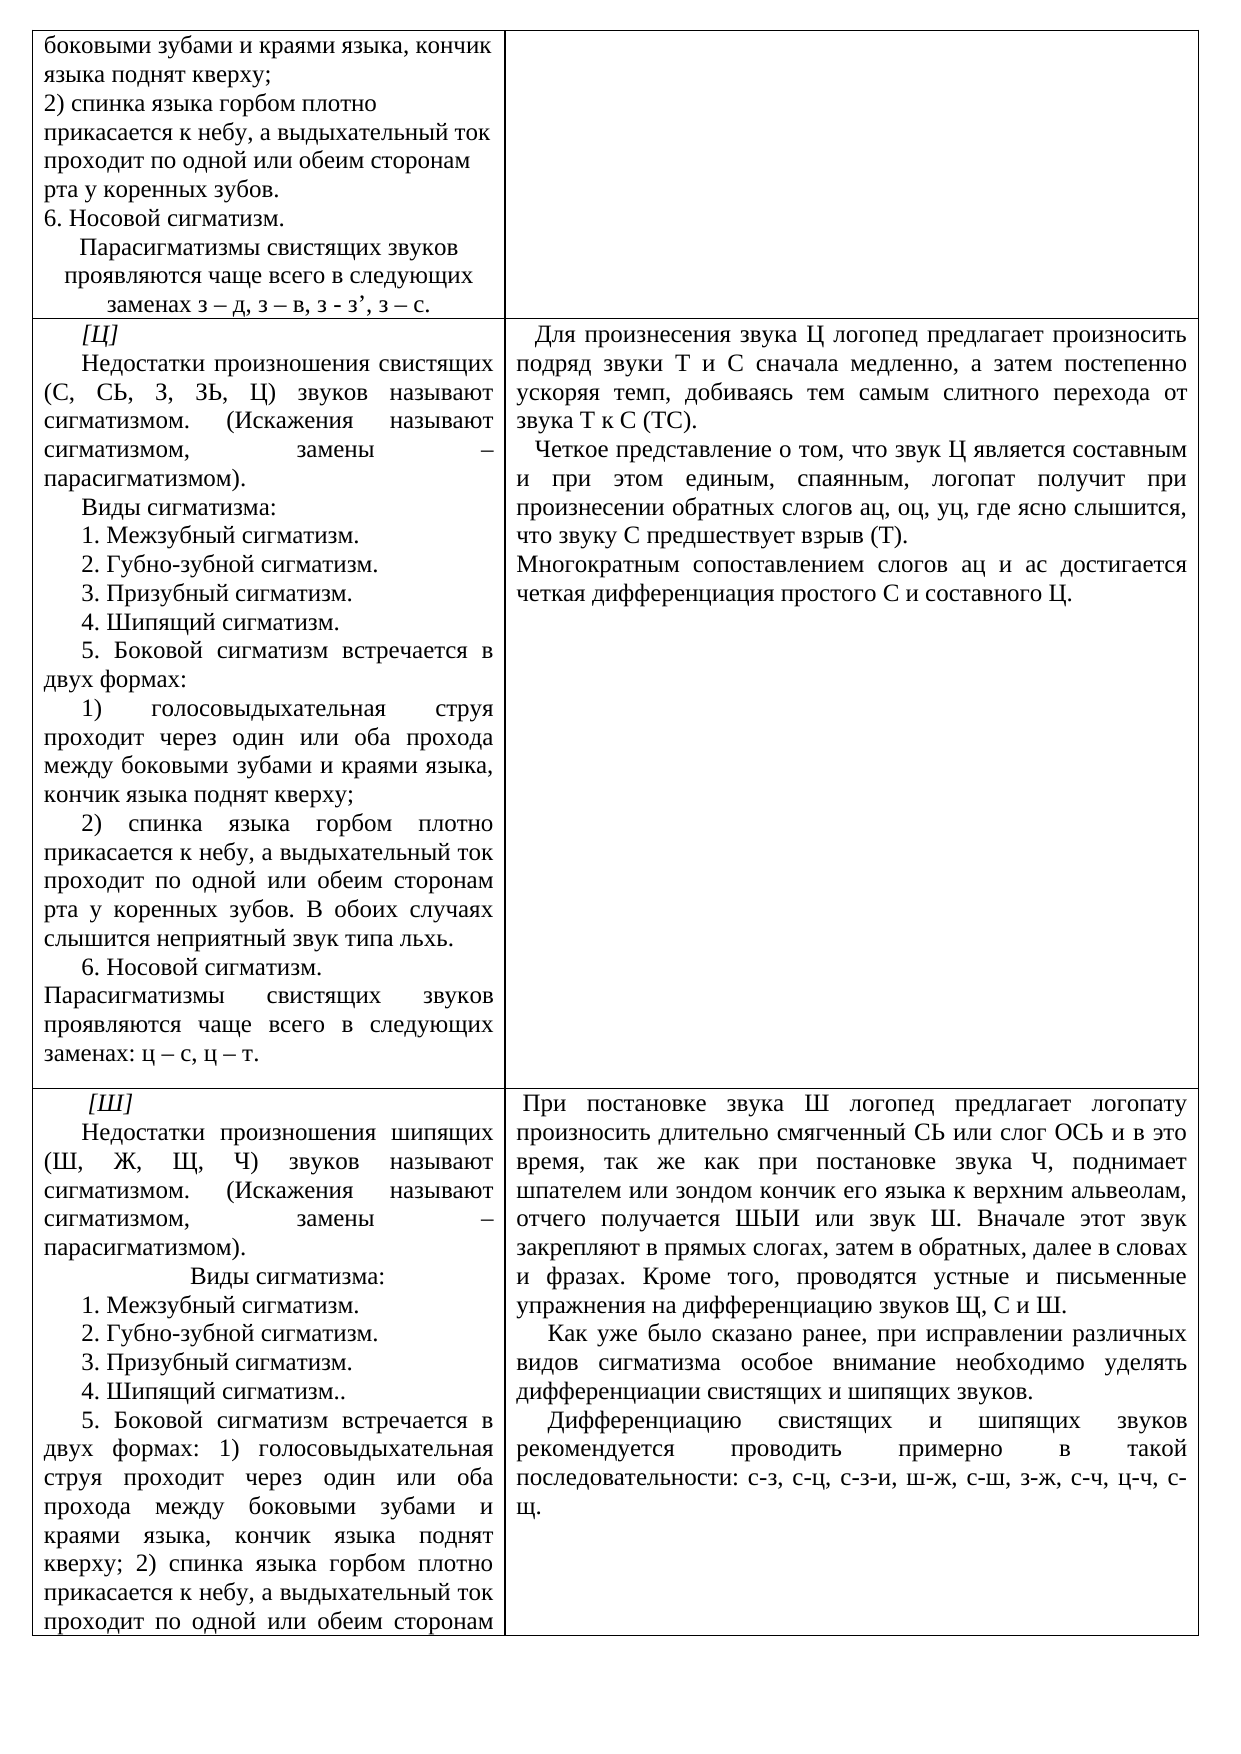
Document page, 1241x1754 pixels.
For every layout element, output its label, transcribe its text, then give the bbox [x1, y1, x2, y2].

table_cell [506, 31, 1198, 318]
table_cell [506, 1089, 1198, 1635]
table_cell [33, 1089, 504, 1635]
table_cell [Ц] Недостатки произношения свистящих (С, СЬ, З, ЗЬ, Ц) звуков называют сигматизмом. (Искажения называют сигматизмом, замены – парасигматизмом). Виды сигматизма: 1. Межзубный сигматизм. 2. Губно-зубной сигматизм. 3. Призубный сигматизм. 4. Шипящий сигматизм. 5. Боковой сигматизм встречается в двух формах: 1) голосовыдыхательная струя проходит через один или оба прохода между боковыми зубами и краями языка, кончик языка поднят кверху; 2) спинка языка горбом плотно прикасается к небу, а выдыхательный ток проходит по одной или обеим сторонам рта у коренных зубов. В обоих случаях слышится неприятный звук типа льхь. 6. Носовой сигматизм. Парасигматизмы свистящих звуков проявляются чаще всего в следующих заменах: ц – с, ц – т. [33, 319, 504, 1087]
table_cell Для произнесения звука Ц логопед предлагает произносить подряд звуки Т и С сначала медленно, а затем постепенно ускоряя темп, добиваясь тем самым слитного перехода от звука Т к С (ТС). Четкое представление о том, что звук Ц является составным и при этом единым, спаянным, логопат получит при произнесении обратных слогов ац, оц, уц, где ясно слышится, что звуку С предшествует взрыв (Т). Многократным сопоставлением слогов ац и ас достигается четкая дифференциация простого С и составного Ц. [506, 319, 1198, 1087]
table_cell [33, 31, 504, 318]
